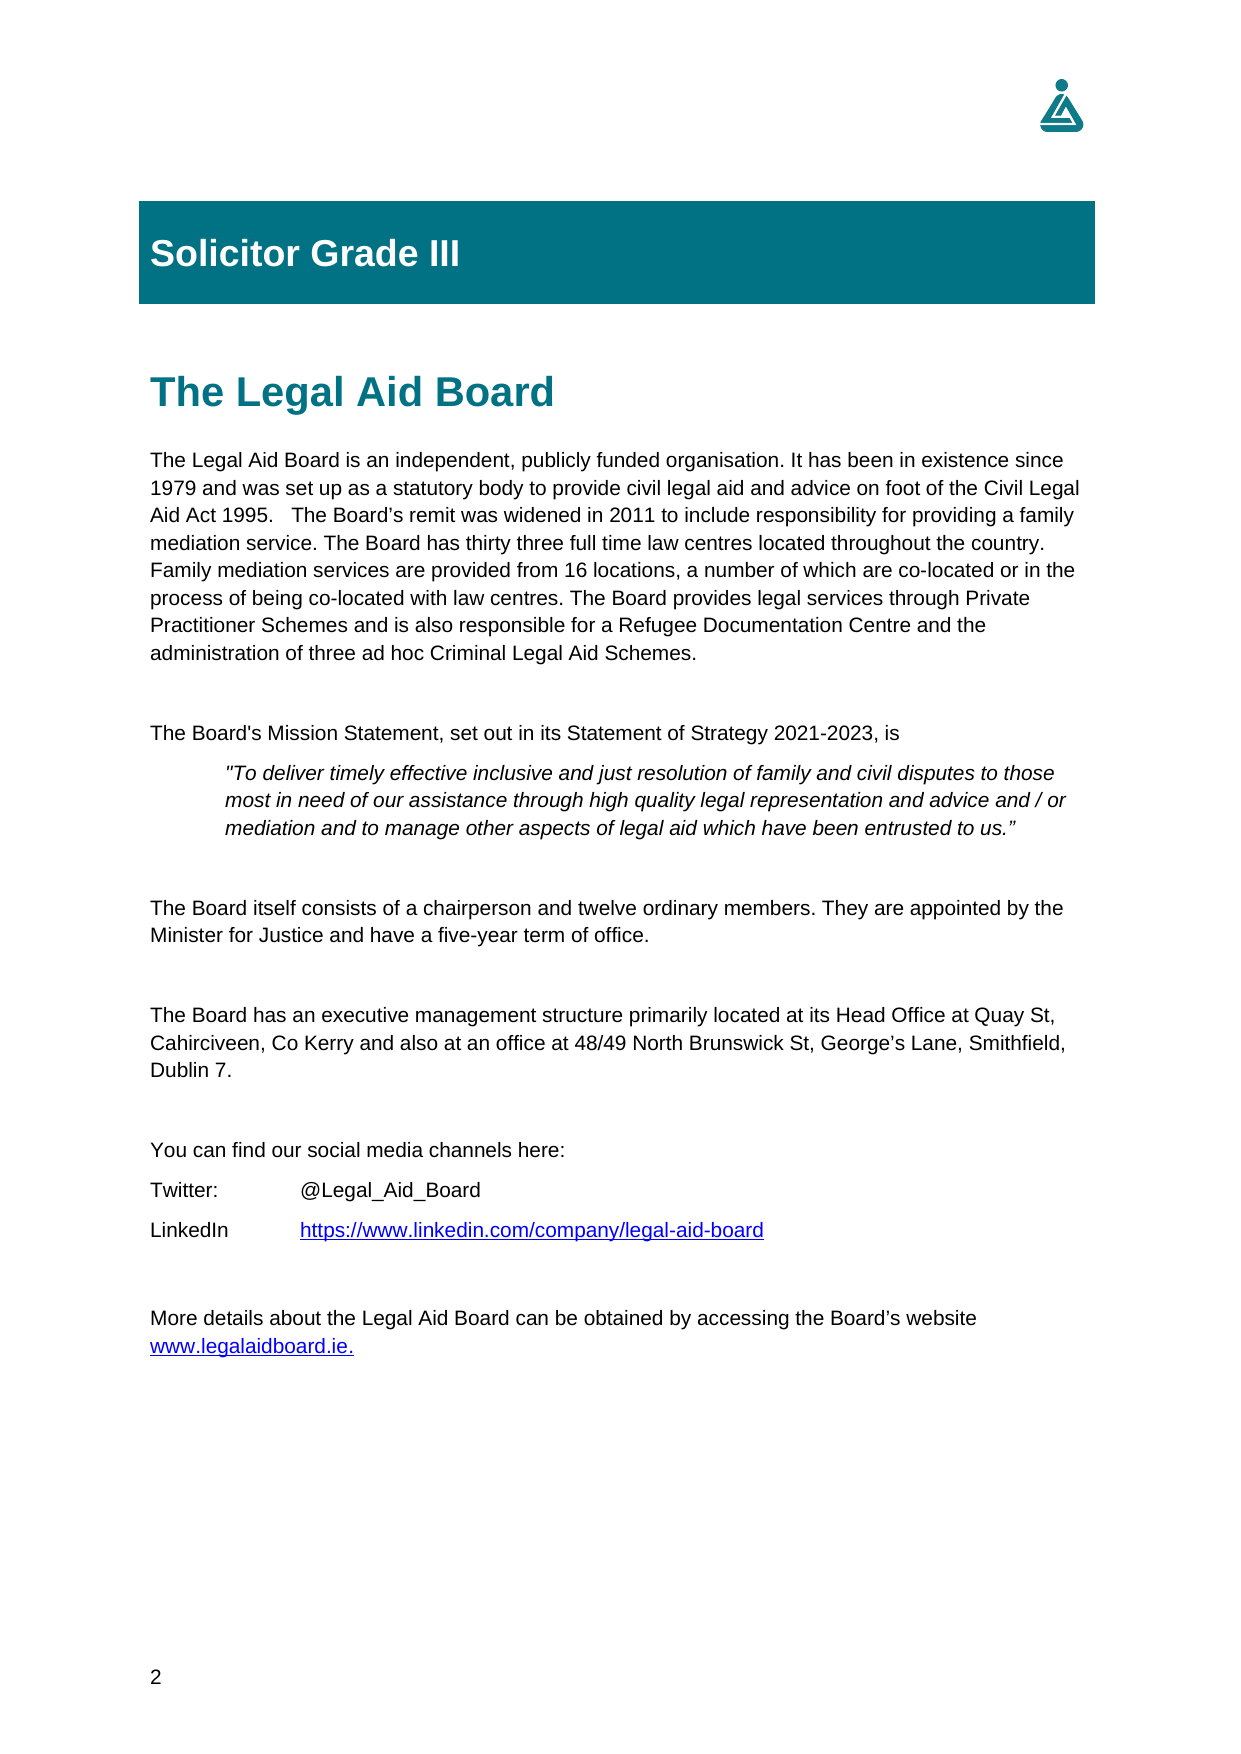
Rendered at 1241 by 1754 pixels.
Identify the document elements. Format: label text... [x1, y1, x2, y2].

picture [1031, 65, 1091, 149]
text The Legal Aid Board is an independent, publicly funded organisation. It has been in existence since 1979 and was set up as a statutory body to provide civil legal aid and advice on foot of the Civil Legal Aid Act 1995. The Board’s remit was widened in 2011 to include responsibility for providing a family mediation service. The Board has thirty three full time law centres located throughout the country. Family mediation services are provided from 16 locations, a number of which are co-located or in the process of being co-located with law centres. The Board provides legal services through Private Practitioner Schemes and is also responsible for a Refugee Documentation Centre and the administration of three ad hoc Criminal Legal Aid Schemes. [150, 448, 1090, 664]
text More details about the Legal Aid Board can be obtained by accessing the Board’s website www.legalaidboard.ie. [150, 1306, 1090, 1358]
text Twitter: @Legal_Aid_Board [150, 1178, 1090, 1202]
text The Legal Aid Board [150, 368, 1090, 416]
table_header Solicitor Grade III [139, 201, 1095, 304]
text LinkedIn https://www.linkedin.com/company/legal-aid-board [150, 1218, 1090, 1242]
text "To deliver timely effective inclusive and just resolution of family and civil disputes to those most in need of our assistance through high quality legal representation and advice and / or mediation and to manage other aspects of legal aid which have been entrusted to us.” [225, 760, 1090, 839]
text You can find our social media channels here: [150, 1138, 1090, 1162]
text The Board itself consists of a chairperson and twelve ordinary members. They are appointed by the Minister for Justice and have a five-year term of office. [150, 895, 1090, 947]
text The Board's Mission Statement, set out in its Statement of Strategy 2021-2023, is [150, 720, 1090, 744]
text The Board has an executive management structure primarily located at its Head Office at Quay St, Cahirciveen, Co Kerry and also at an office at 48/49 North Brunswick St, George’s Lane, Smithfield, Dublin 7. [150, 1003, 1090, 1082]
